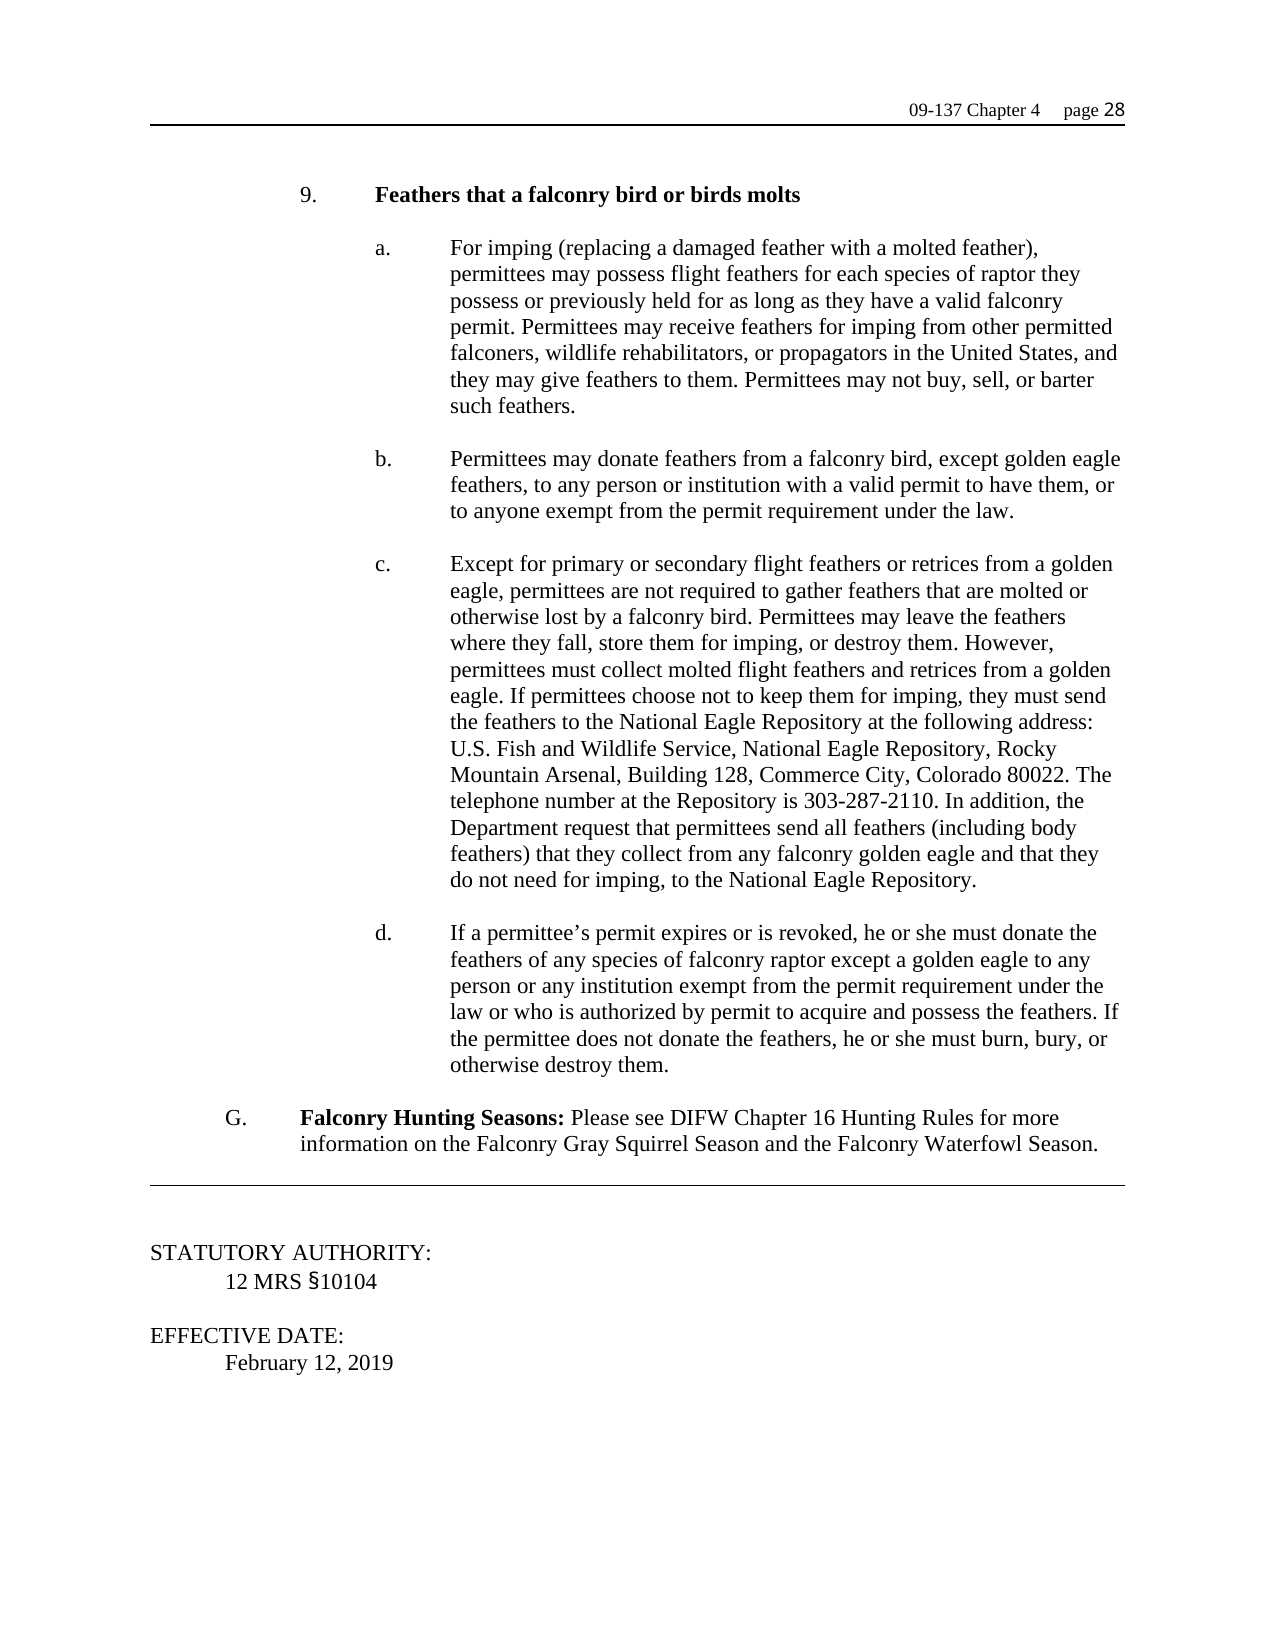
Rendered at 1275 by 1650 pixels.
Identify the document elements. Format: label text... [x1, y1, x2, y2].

text b. Permittees may donate feathers from a falconry bird, except golden eagle feathers, to any person or institution with a valid permit to have them, or to anyone exempt from the permit requirement under the law. [375, 445, 1125, 524]
text G. Falconry Hunting Seasons: Please see DIFW Chapter 16 Hunting Rules for more information on the Falconry Gray Squirrel Season and the Falconry Waterfowl Season. [225, 1104, 1125, 1156]
text 9. Feathers that a falconry bird or birds molts [300, 181, 1125, 208]
text a. For imping (replacing a damaged feather with a molted feather), permittees may possess flight feathers for each species of raptor they possess or previously held for as long as they have a valid falconry permit. Permittees may receive feathers for imping from other permitted falconers, wildlife rehabilitators, or propagators in the , and they may give feathers to them. Permittees may not buy, sell, or barter such feathers. [375, 234, 1125, 418]
text 12 MRS §10104 [150, 1265, 1125, 1296]
text STATUTORY AUTHORITY: [150, 1239, 1125, 1265]
text c. Except for primary or secondary flight feathers or retrices from a golden eagle, permittees are not required to gather feathers that are molted or otherwise lost by a falconry bird. Permittees may leave the feathers where they fall, store them for imping, or destroy them. However, permittees must collect molted flight feathers and retrices from a golden eagle. If permittees choose not to keep them for imping, they must send the feathers to the National Eagle Repository at the following address: U.S. Fish and Wildlife Service, National Eagle Repository, Rocky Mountain Arsenal, Building 128, . The telephone number at the Repository is 303-287-2110. In addition, the Department request that permittees send all feathers (including body feathers) that they collect from any falconry golden eagle and that they do not need for imping, to the National Eagle Repository. [375, 550, 1125, 893]
text February 12, 2019 [150, 1349, 1125, 1375]
text d. If a permittee’s permit expires or is revoked, he or she must donate the feathers of any species of falconry raptor except a golden eagle to any person or any institution exempt from the permit requirement under the law or who is authorized by permit to acquire and possess the feathers. If the permittee does not donate the feathers, he or she must burn, bury, or otherwise destroy them. [375, 919, 1125, 1077]
text EFFECTIVE DATE: [150, 1323, 1125, 1349]
